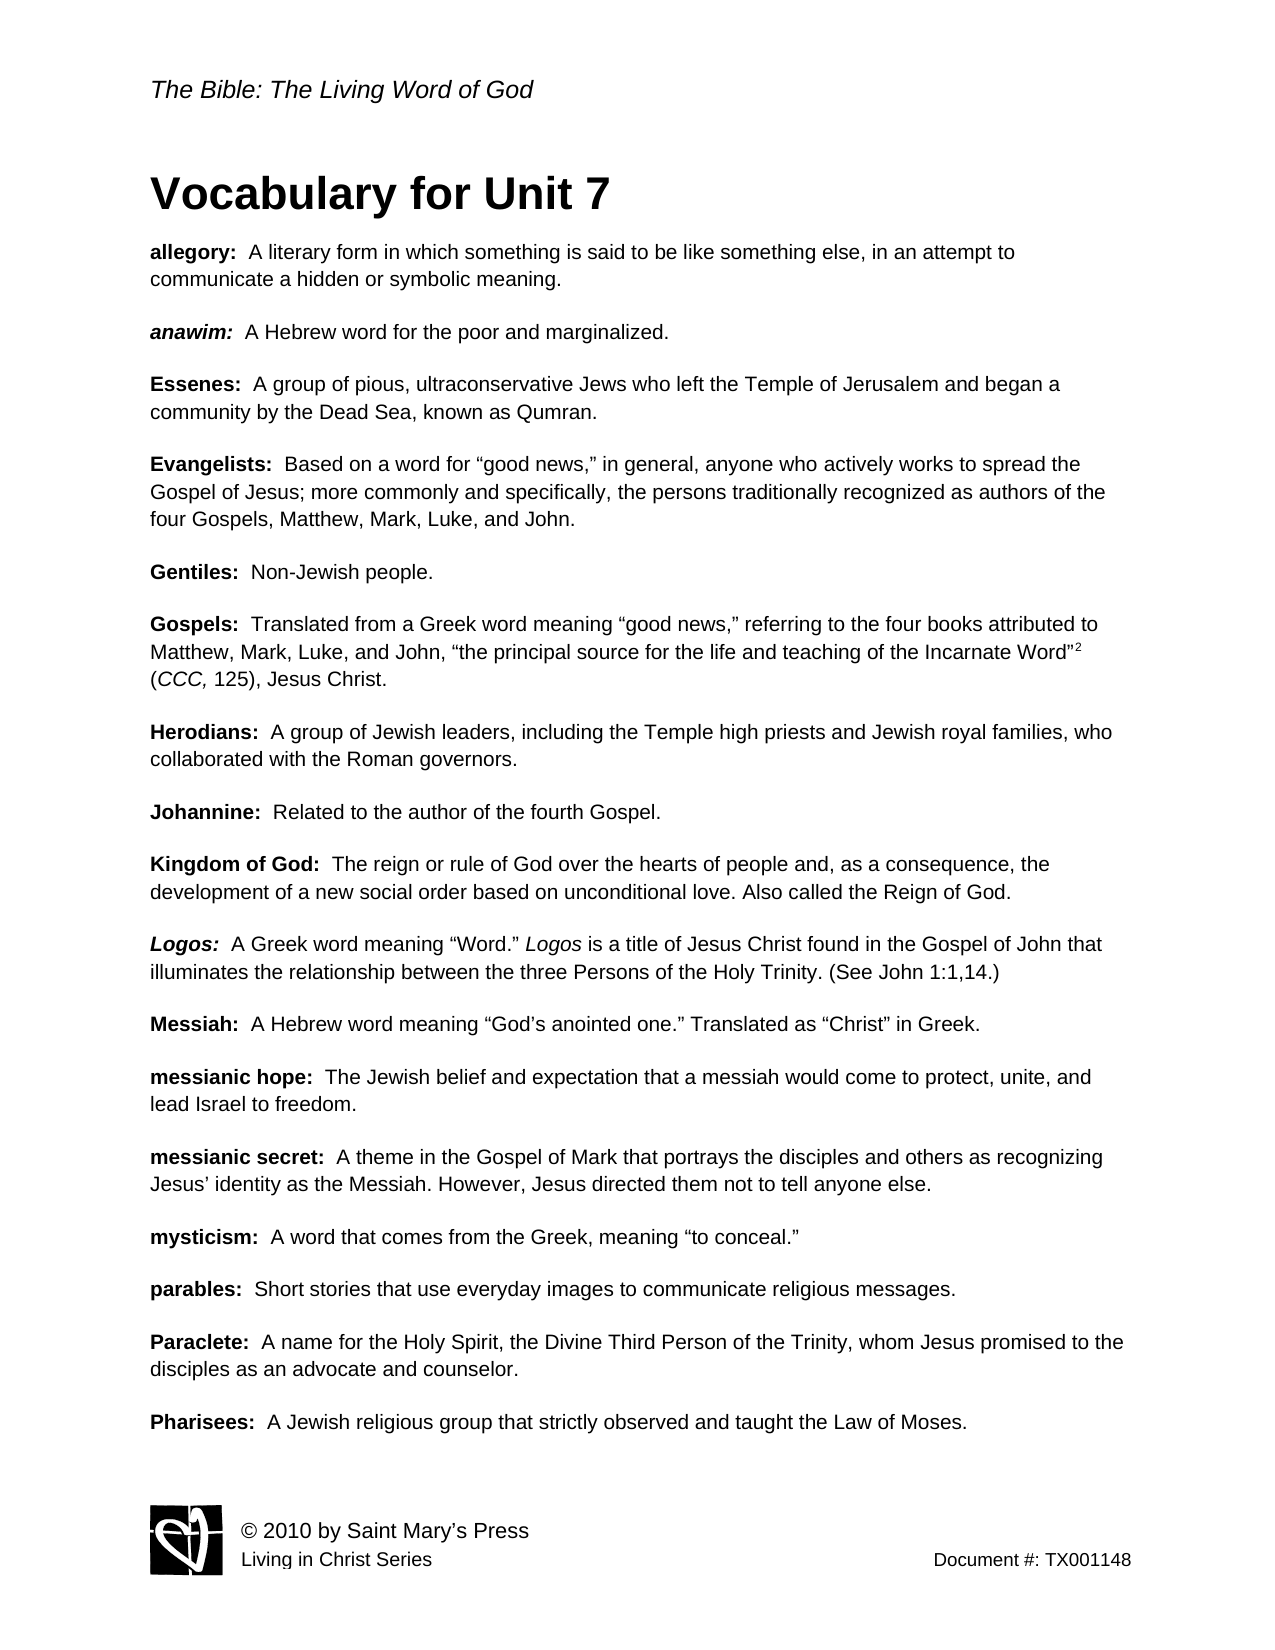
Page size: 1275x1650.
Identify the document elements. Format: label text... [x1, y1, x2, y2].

text Pharisees: A Jewish religious group that strictly observed and taught the Law of Moses. [150, 1410, 1125, 1434]
text Evangelists: Based on a word for “good news,” in general, anyone who actively works to spread the Gospel of Jesus; more commonly and specifically, the persons traditionally recognized as authors of the four Gospels, Matthew, Mark, Luke, and John. [150, 452, 1125, 531]
text Herodians: A group of Jewish leaders, including the Temple high priests and Jewish royal families, who collaborated with the Roman governors. [150, 720, 1125, 771]
text messianic secret: A theme in the Gospel of Mark that portrays the disciples and others as recognizing Jesus’ identity as the Messiah. However, Jesus directed them not to tell anyone else. [150, 1145, 1125, 1196]
text messianic hope: The Jewish belief and expectation that a messiah would come to protect, unite, and lead Israel to freedom. [150, 1065, 1125, 1116]
text Gospels: Translated from a Greek word meaning “good news,” referring to the four books attributed to Matthew, Mark, Luke, and John, “the principal source for the life and teaching of the Incarnate Word”2 (CCC, 125), Jesus Christ. [150, 612, 1125, 691]
text Kingdom of God: The reign or rule of God over the hearts of people and, as a consequence, the development of a new social order based on unconditional love. Also called the Reign of God. [150, 852, 1125, 904]
text Essenes: A group of pious, ultraconservative Jews who left the Temple of Jerusalem and began a community by the Dead Sea, known as Qumran. [150, 372, 1125, 424]
text anawim: A Hebrew word for the poor and marginalized. [150, 320, 1125, 344]
text parables: Short stories that use everyday images to communicate religious messages. [150, 1277, 1125, 1301]
text allegory: A literary form in which something is said to be like something else, in an attempt to communicate a hidden or symbolic meaning. [150, 240, 1125, 291]
text Logos: A Greek word meaning “Word.” Logos is a title of Jesus Christ found in the Gospel of John that illuminates the relationship between the three Persons of the Holy Trinity. (See John 1:1,14.) [150, 932, 1125, 984]
text Johannine: Related to the author of the fourth Gospel. [150, 800, 1125, 824]
text mysticism: A word that comes from the Greek, meaning “to conceal.” [150, 1225, 1125, 1249]
text Gentiles: Non-Jewish people. [150, 560, 1125, 584]
text Paraclete: A name for the Holy Spirit, the Divine Third Person of the Trinity, whom Jesus promised to the disciples as an advocate and counselor. [150, 1330, 1125, 1381]
text Vocabulary for Unit 7 [150, 166, 1125, 219]
text Messiah: A Hebrew word meaning “God’s anointed one.” Translated as “Christ” in Greek. [150, 1012, 1125, 1036]
